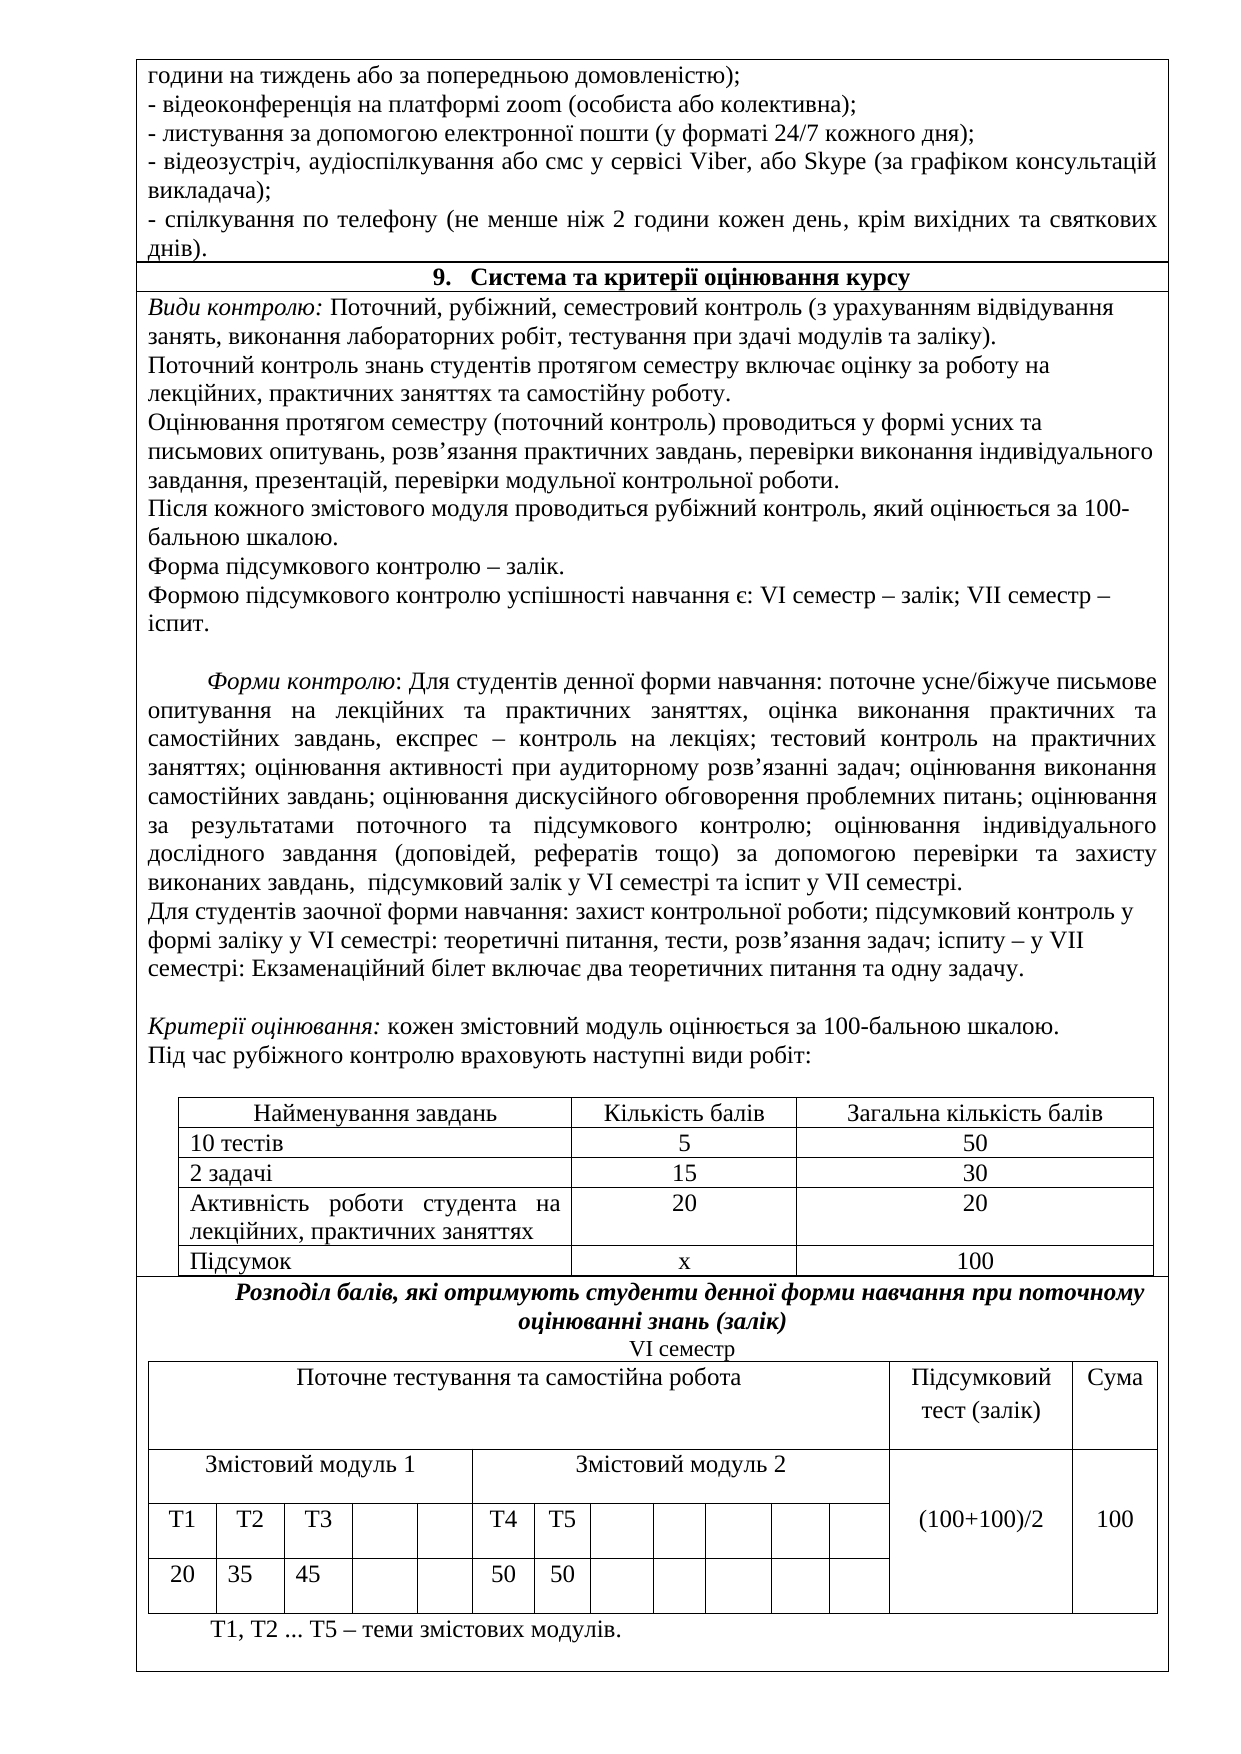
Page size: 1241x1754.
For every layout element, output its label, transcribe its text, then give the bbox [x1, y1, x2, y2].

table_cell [137, 60, 1168, 261]
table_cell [137, 1277, 1168, 1671]
table_cell Система та критерії оцінювання курсу [137, 263, 1168, 291]
table_cell Види контролю: Поточний, рубіжний, семестровий контроль (з урахуванням відвідування занять, виконання лабораторних робіт, тестування при здачі модулів та заліку). Поточний контроль знань студентів протягом семестру включає оцінку за роботу на лекційних, практичних заняттях та самостійну роботу. Оцінювання протягом семестру (поточний контроль) проводиться у формі усних та письмових опитувань, розв’язання практичних завдань, перевірки виконання індивідуального завдання, презентацій, перевірки модульної контрольної роботи. Після кожного змістового модуля проводиться рубіжний контроль, який оцінюється за 100-бальною шкалою. Форма підсумкового контролю – залік. Формою підсумкового контролю успішності навчання є: VІ семестр – залік; VIІ семестр – іспит. Форми контролю: Для студентів денної форми навчання: поточне усне/біжуче письмове опитування на лекційних та практичних заняттях, оцінка виконання практичних та самостійних завдань, експрес – контроль на лекціях; тестовий контроль на практичних заняттях; оцінювання активності при аудиторному розв’язанні задач; оцінювання виконання самостійних завдань; оцінювання дискусійного обговорення проблемних питань; оцінювання за результатами поточного та підсумкового контролю; оцінювання індивідуального дослідного завдання (доповідей, рефератів тощо) за допомогою перевірки та захисту виконаних завдань, підсумковий залік у VI семестрі та іспит у VII семестрі. Для студентів заочної форми навчання: захист контрольної роботи; підсумковий контроль у формі заліку у VI семестрі: теоретичні питання, тести, розв’язання задач; іспиту – у VII семестрі: Екзаменаційний білет включає два теоретичних питання та одну задачу. Критерії оцінювання: кожен змістовний модуль оцінюється за 100-бальною шкалою. Під час рубіжного контролю враховують наступні види робіт: [137, 292, 1168, 1276]
